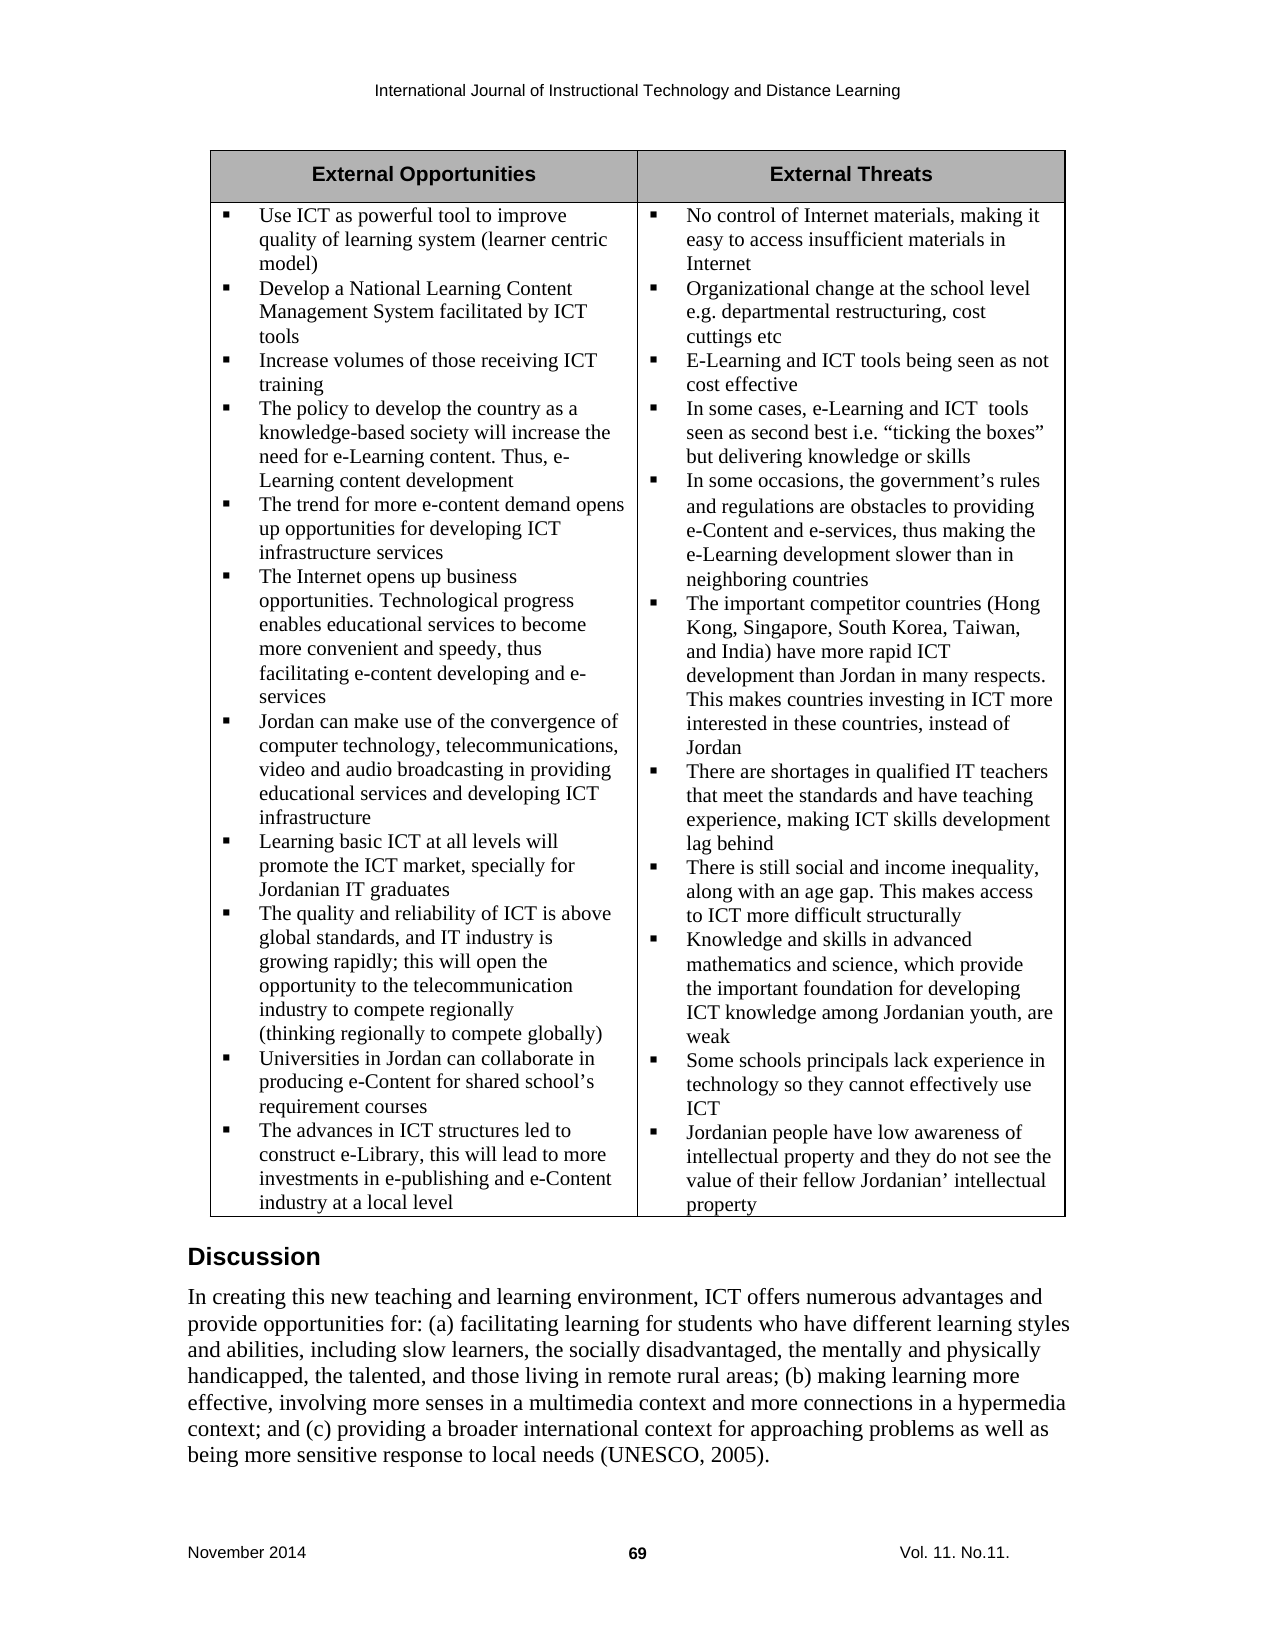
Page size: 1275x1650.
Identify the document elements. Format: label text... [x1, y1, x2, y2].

table_cell No control of Internet materials, making it easy to access insufficient materials in Internet Organizational change at the school level e.g. departmental restructuring, cost cuttings etc E-Learning and ICT tools being seen as not cost effective In some cases, e-Learning and ICT tools seen as second best i.e. “ticking the boxes” but delivering knowledge or skills In some occasions, the government’s rules and regulations are obstacles to providing e-Content and e-services, thus making the e-Learning development slower than in neighboring countries The important competitor countries (Hong Kong, Singapore, South Korea, Taiwan, and India) have more rapid ICT development than Jordan in many respects. This makes countries investing in ICT more interested in these countries, instead of Jordan There are shortages in qualified IT teachers that meet the standards and have teaching experience, making ICT skills development lag behind There is still social and income inequality, along with an age gap. This makes access to ICT more difficult structurally Knowledge and skills in advanced mathematics and science, which provide the important foundation for developing ICT knowledge among Jordanian youth, are weak Some schools principals lack experience in technology so they cannot effectively use ICT Jordanian people have low awareness of intellectual property and they do not see the value of their fellow Jordanian’ intellectual property [638, 203, 1064, 1216]
table_cell External Opportunities [211, 151, 637, 202]
subtitle Discussion [187, 1242, 1087, 1271]
text In creating this new teaching and learning environment, ICT offers numerous advantages and provide opportunities for: (a) facilitating learning for students who have different learning styles and abilities, including slow learners, the socially disadvantaged, the mentally and physically handicapped, the talented, and those living in remote rural areas; (b) making learning more effective, involving more senses in a multimedia context and more connections in a hypermedia context; and (c) providing a broader international context for approaching problems as well as being more sensitive response to local needs (UNESCO, 2005). [187, 1283, 1087, 1468]
table_cell External Threats [638, 151, 1064, 202]
table_cell Use ICT as powerful tool to improve quality of learning system (learner centric model) Develop a National Learning Content Management System facilitated by ICT tools Increase volumes of those receiving ICT training The policy to develop the country as a knowledge-based society will increase the need for e-Learning content. Thus, e-Learning content development The trend for more e-content demand opens up opportunities for developing ICT infrastructure services The Internet opens up business opportunities. Technological progress enables educational services to become more convenient and speedy, thus facilitating e-content developing and e-services Jordan can make use of the convergence of computer technology, telecommunications, video and audio broadcasting in providing educational services and developing ICT infrastructure Learning basic ICT at all levels will promote the ICT market, specially for Jordanian IT graduates The quality and reliability of ICT is above global standards, and IT industry is growing rapidly; this will open the opportunity to the telecommunication industry to compete regionally (thinking regionally to compete globally) Universities in Jordan can collaborate in producing e-Content for shared school’s requirement courses The advances in ICT structures led to construct e-Library, this will lead to more investments in e-publishing and e-Content industry at a local level [211, 203, 637, 1216]
